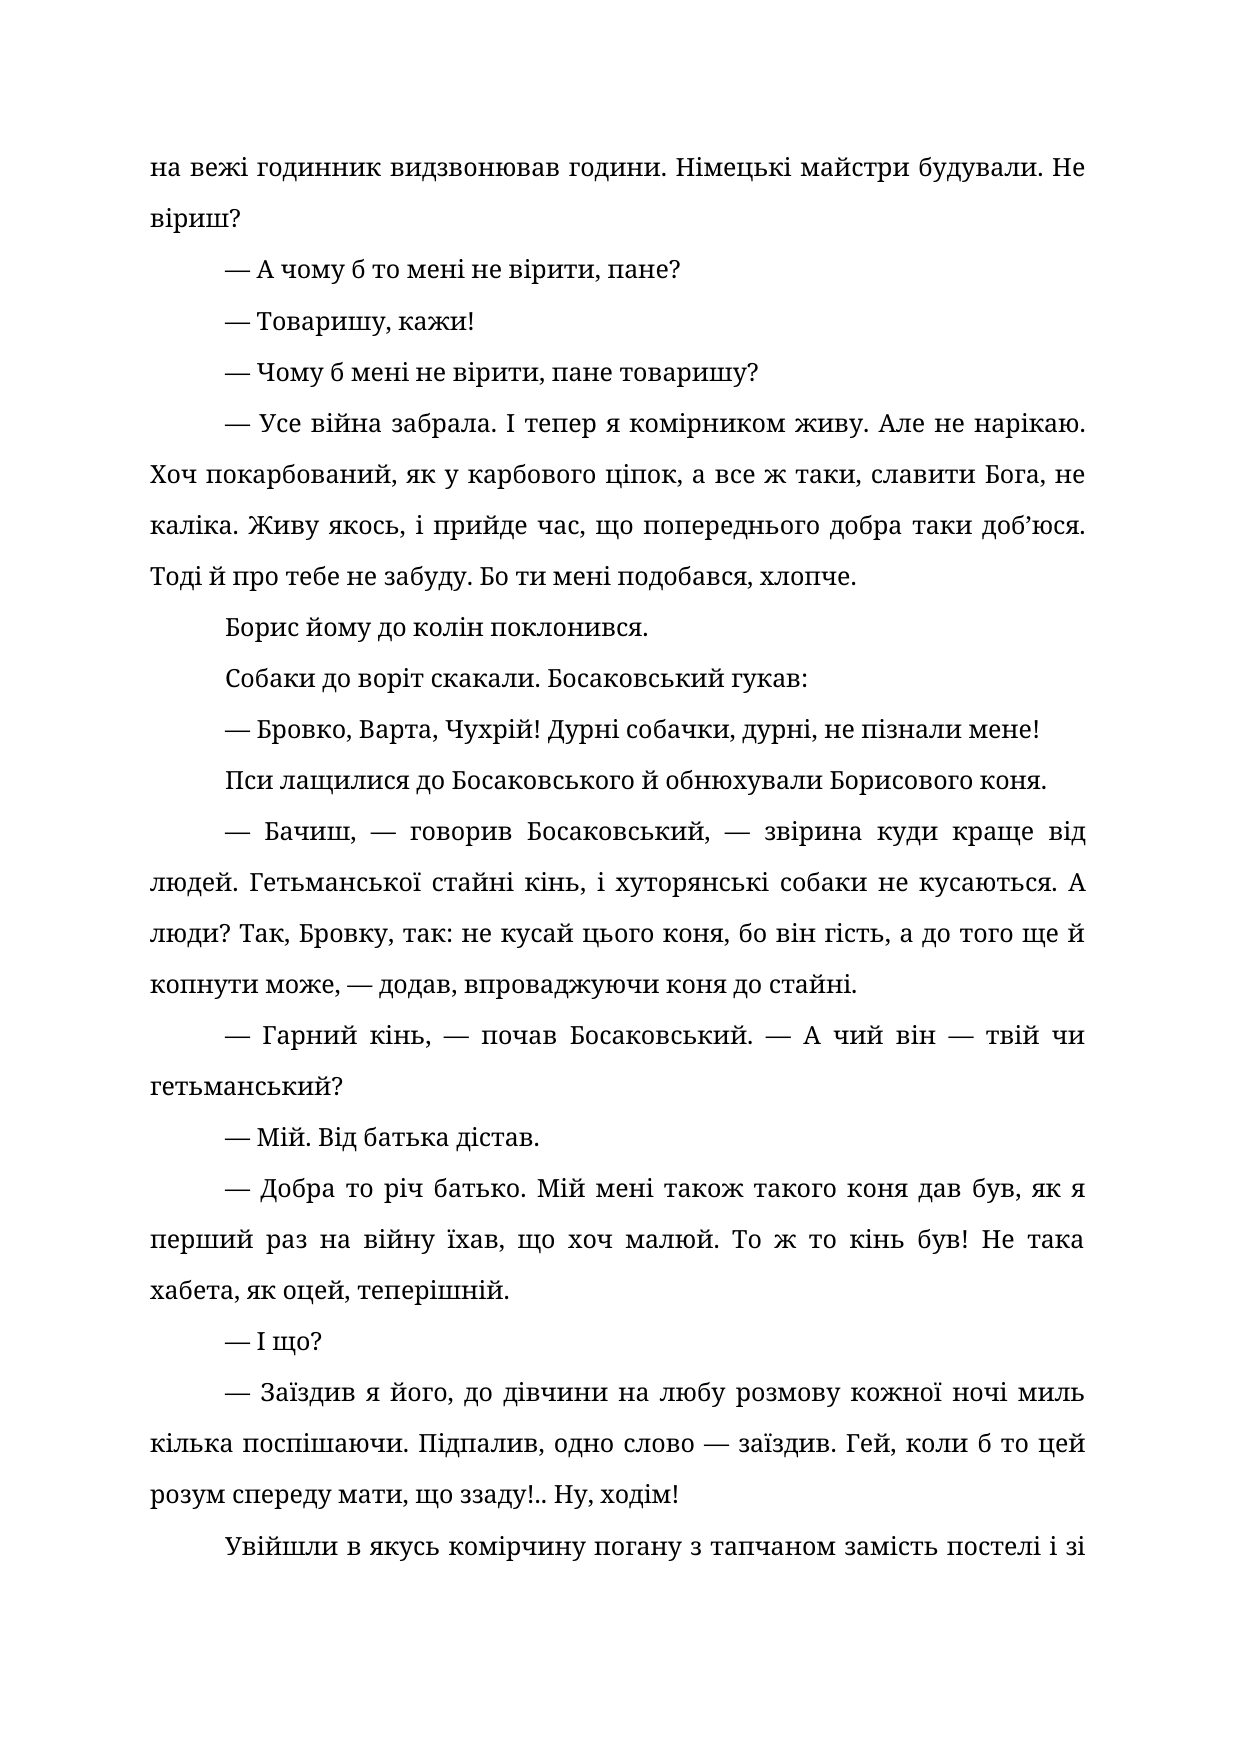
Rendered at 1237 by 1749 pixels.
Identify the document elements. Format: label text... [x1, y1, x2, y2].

text — Мій. Від батька дістав. [150, 1120, 1086, 1154]
text — Гарний кінь, — почав Босаковський. — А чий він — твій чи гетьманський? [150, 1018, 1086, 1103]
text — Заїздив я його, до дівчини на любу розмову кожної ночі миль кілька поспішаючи. Підпалив, одно слово — заїздив. Гей, коли б то цей розум спереду мати, що ззаду!.. Ну, ходім! [150, 1375, 1086, 1511]
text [150, 150, 1086, 235]
text — Усе війна забрала. І тепер я комірником живу. Але не нарікаю. Хоч покарбований, як у карбового ціпок, а все ж таки, славити Бога, не каліка. Живу якось, і прийде час, що попереднього добра таки доб’юся. Тоді й про тебе не забуду. Бо ти мені подобався, хлопче. [150, 405, 1086, 592]
text — А чому б то мені не вірити, пане? [150, 252, 1086, 286]
text — Добра то річ батько. Мій мені також такого коня дав був, як я перший раз на війну їхав, що хоч малюй. То ж то кінь був! Не така хабета, як оцей, теперішній. [150, 1171, 1086, 1307]
text — Бачиш, — говорив Босаковський, — звірина куди краще від людей. Гетьманської стайні кінь, і хуторянські собаки не кусаються. А люди? Так, Бровку, так: не кусай цього коня, бо він гість, а до того ще й копнути може, — додав, впроваджуючи коня до стайні. [150, 813, 1086, 1001]
text Пси лащилися до Босаковського й обнюхували Борисового коня. [150, 762, 1086, 797]
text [150, 1528, 1086, 1562]
text — Товаришу, кажи! [150, 303, 1086, 337]
text — Бровко, Варта, Чухрій! Дурні собачки, дурні, не пізнали мене! [150, 711, 1086, 746]
text Собаки до воріт скакали. Босаковський гукав: [150, 660, 1086, 694]
text — І що? [150, 1324, 1086, 1358]
text Борис йому до колін поклонився. [150, 609, 1086, 643]
text — Чому б мені не вірити, пане товаришу? [150, 354, 1086, 388]
